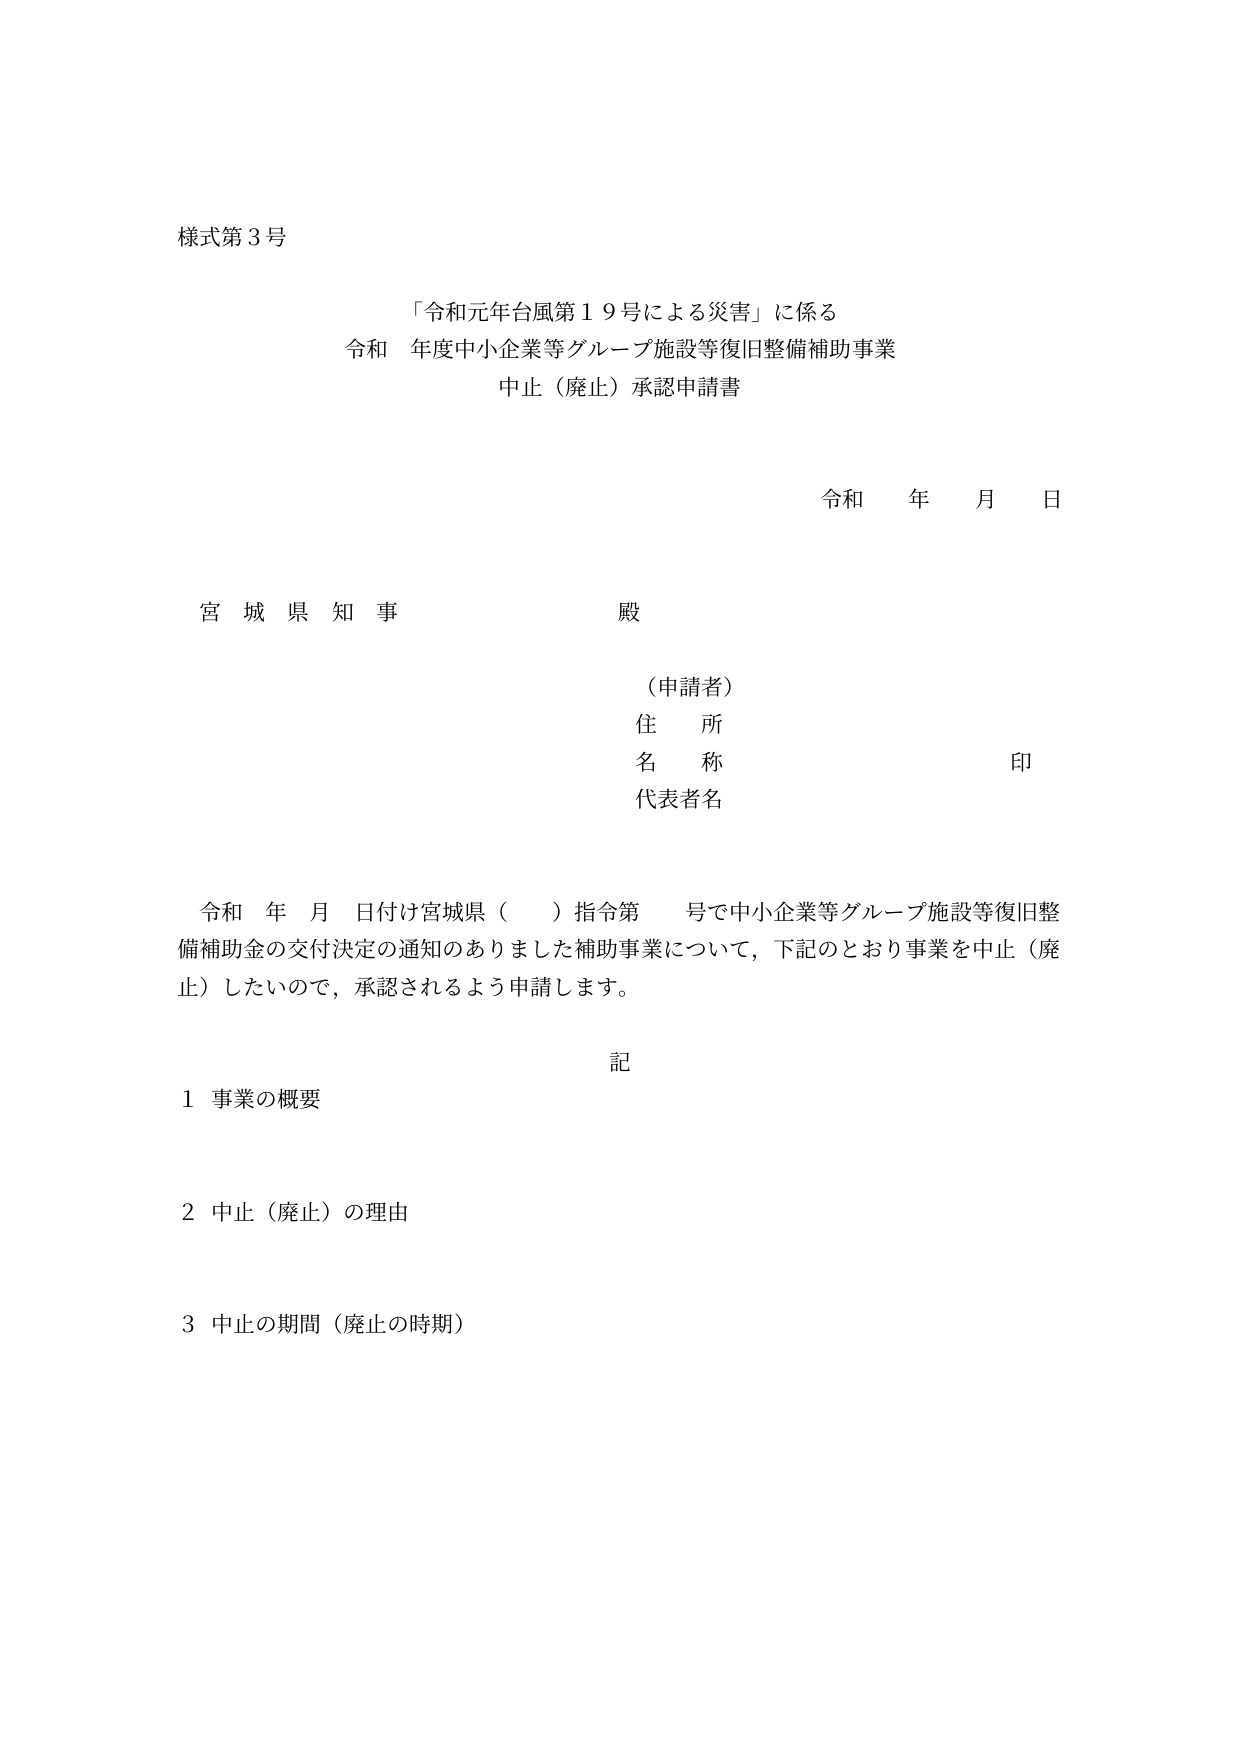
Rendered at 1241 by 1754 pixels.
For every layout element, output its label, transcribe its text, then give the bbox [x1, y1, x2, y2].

text 代表者名 [635, 779, 1063, 817]
text 様式第３号 [177, 217, 1063, 254]
text （申請者） [635, 667, 1063, 704]
text １ 事業の概要 [177, 1079, 1063, 1117]
text 住 所 [635, 704, 1063, 742]
text 「令和元年台風第１９号による災害」に係る [177, 292, 1063, 329]
text 令和 年 月 日 [177, 479, 1063, 517]
text 令和 年度中小企業等グループ施設等復旧整備補助事業 [177, 329, 1063, 367]
text 宮 城 県 知 事 殿 [177, 592, 1063, 629]
text 記 [177, 1042, 1063, 1079]
text ２ 中止（廃止）の理由 [177, 1192, 1063, 1229]
text 令和 年 月 日付け宮城県（ ）指令第 号で中小企業等グループ施設等復旧整備補助金の交付決定の通知のありました補助事業について，下記のとおり事業を中止（廃止）したいので，承認されるよう申請します。 [177, 892, 1063, 1004]
text 名 称 印 [635, 742, 1063, 779]
text 中止（廃止）承認申請書 [177, 367, 1063, 404]
text ３ 中止の期間（廃止の時期） [177, 1304, 1063, 1342]
